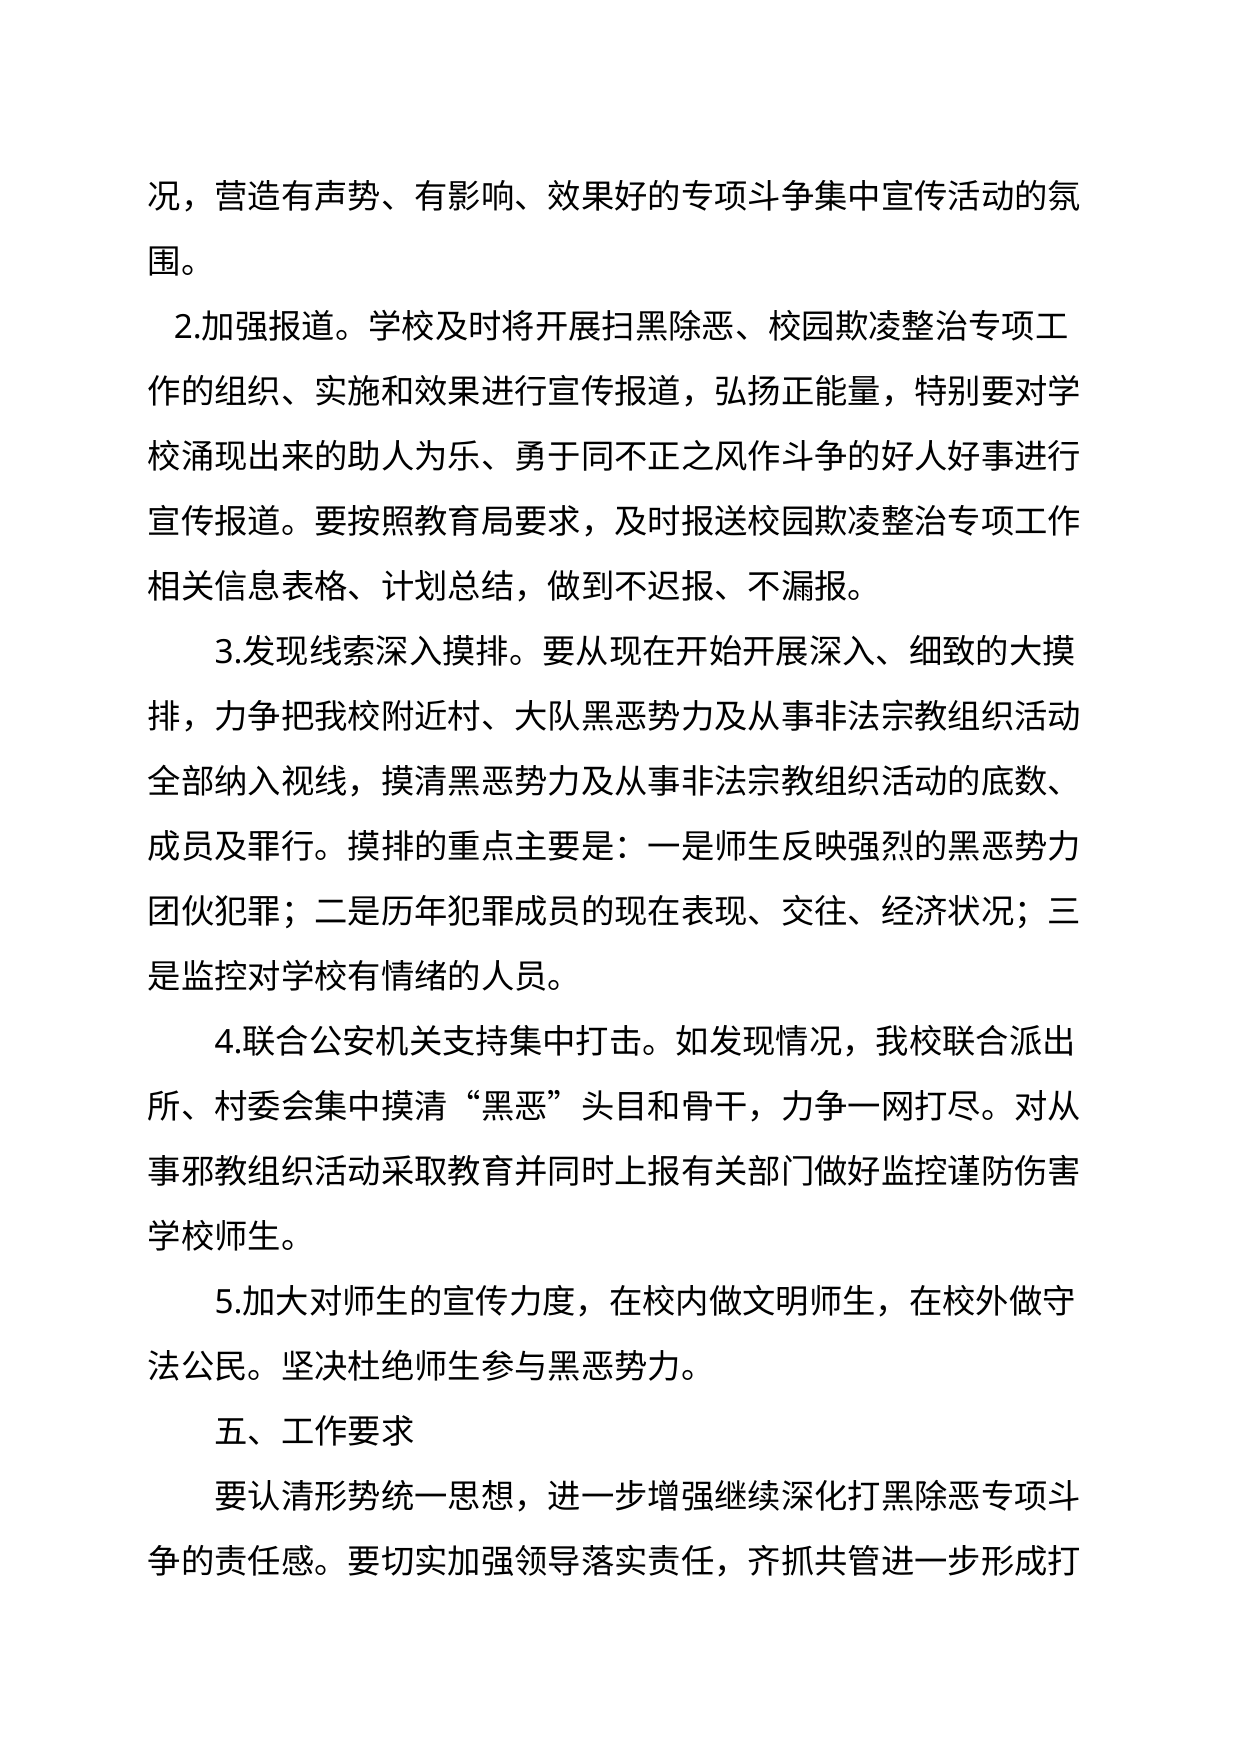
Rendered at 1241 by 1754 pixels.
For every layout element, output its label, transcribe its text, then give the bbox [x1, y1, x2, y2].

list 2.加强报道。学校及时将开展扫黑除恶、校园欺凌整治专项工作的组织、实施和效果进行宣传报道，弘扬正能量，特别要对学校涌现出来的助人为乐、勇于同不正之风作斗争的好人好事进行宣传报道。要按照教育局要求，及时报送校园欺凌整治专项工作相关信息表格、计划总结，做到不迟报、不漏报。 [148, 292, 1092, 617]
list 3.发现线索深入摸排。要从现在开始开展深入、细致的大摸排，力争把我校附近村、大队黑恶势力及从事非法宗教组织活动全部纳入视线，摸清黑恶势力及从事非法宗教组织活动的底数、成员及罪行。摸排的重点主要是：一是师生反映强烈的黑恶势力团伙犯罪；二是历年犯罪成员的现在表现、交往、经济状况；三是监控对学校有情绪的人员。 [148, 617, 1092, 1007]
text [148, 1462, 1092, 1592]
list 4.联合公安机关支持集中打击。如发现情况，我校联合派出所、村委会集中摸清“黑恶”头目和骨干，力争一网打尽。对从事邪教组织活动采取教育并同时上报有关部门做好监控谨防伤害学校师生。 [148, 1007, 1092, 1267]
text 五、工作要求 [148, 1397, 1092, 1462]
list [148, 162, 1092, 292]
list 5.加大对师生的宣传力度，在校内做文明师生，在校外做守法公民。坚决杜绝师生参与黑恶势力。 [148, 1267, 1092, 1397]
